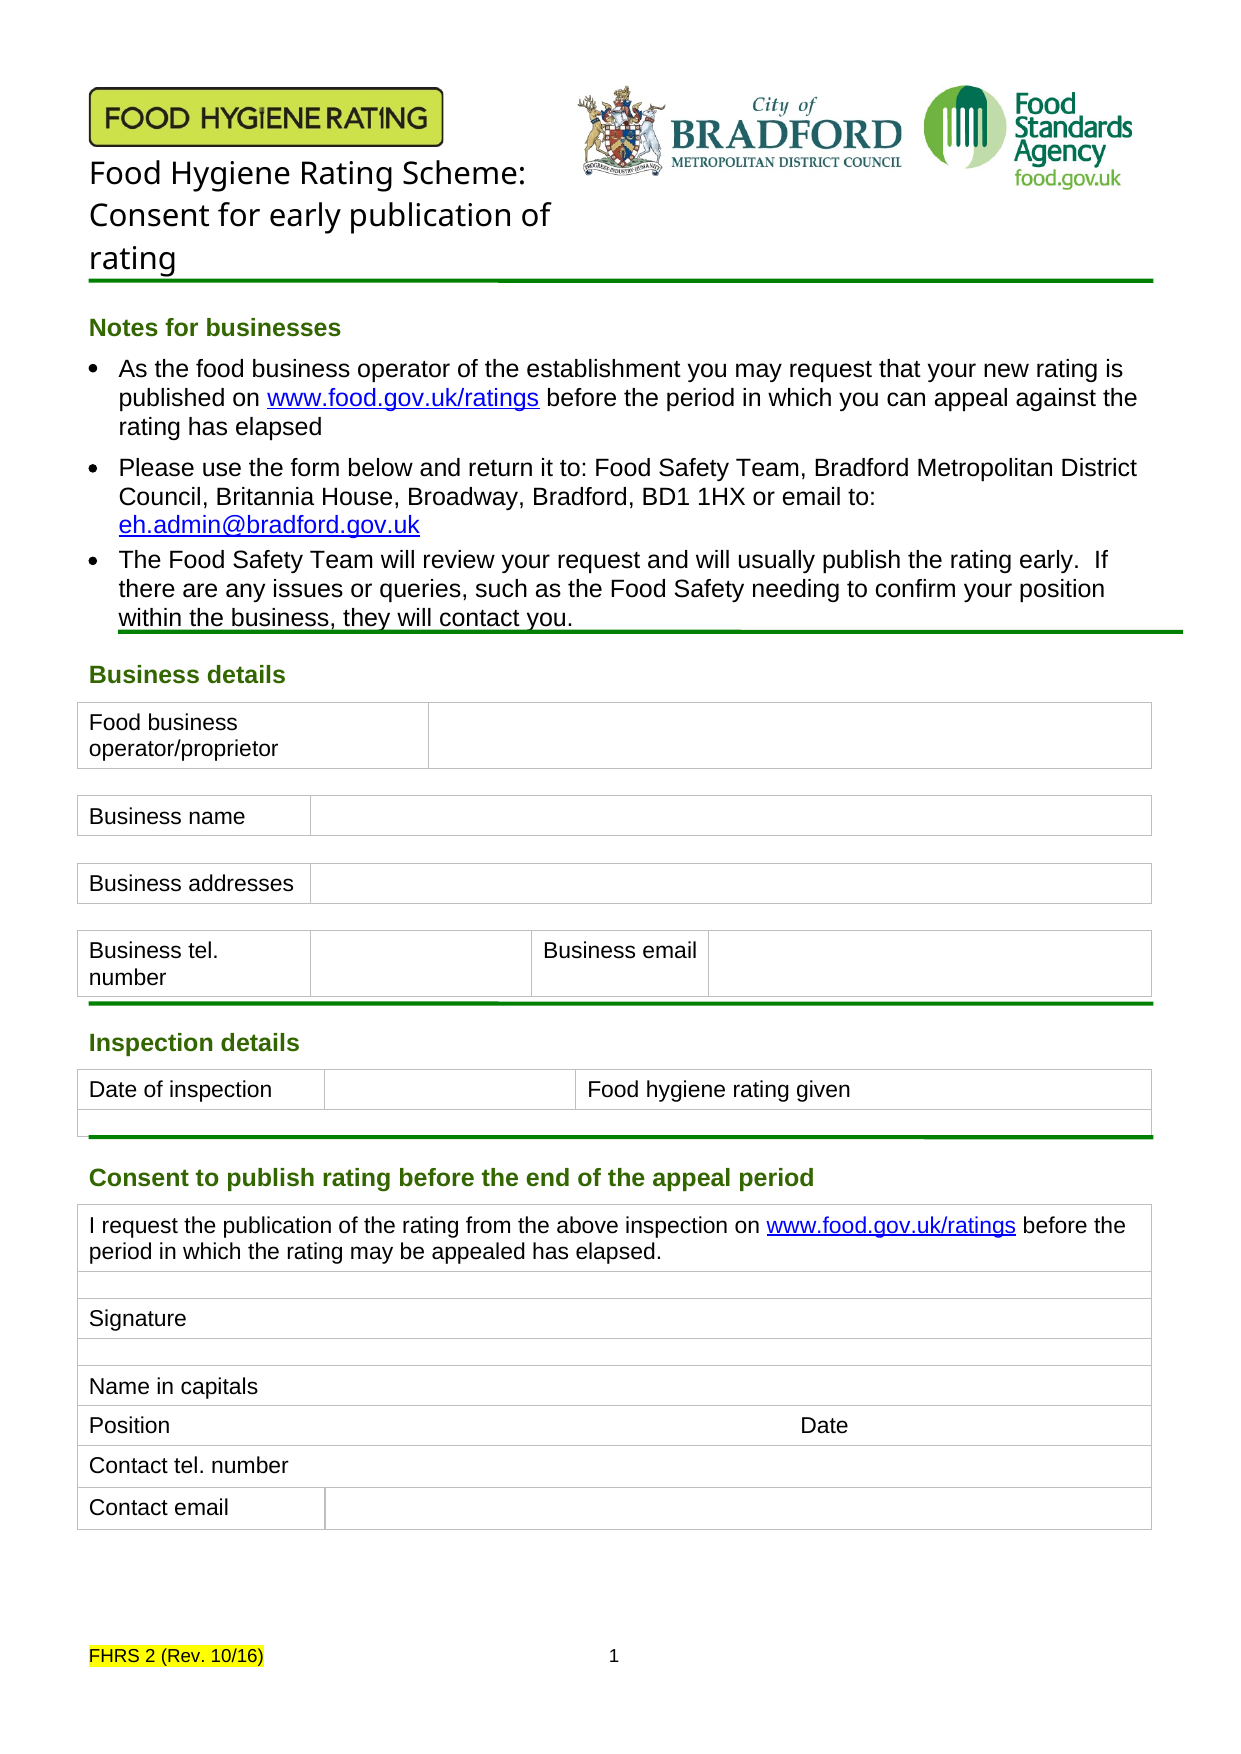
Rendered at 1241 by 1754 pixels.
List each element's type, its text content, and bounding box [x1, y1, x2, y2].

table_header [913, 85, 1140, 278]
table_cell Position Date [78, 1406, 1151, 1445]
table_header Business email [532, 931, 708, 996]
table_cell [78, 1272, 1151, 1298]
table_cell Contact email [78, 1488, 324, 1529]
table_header Business tel. number [78, 931, 310, 996]
table_header Business name [78, 796, 310, 835]
table_header I request the publication of the rating from the above inspection on www.food.gov.uk/ratings before the period in which the rating may be appealed has elapsed. [78, 1205, 1151, 1271]
picture [923, 85, 1132, 190]
list As the food business operator of the establishment you may request that your new rating is published on www.food.gov.uk/ratings before the period in which you can appeal against the rating has elapsed [89, 354, 1152, 441]
subtitle Consent to publish rating before the end of the appeal period [89, 1163, 1152, 1192]
table_header [429, 703, 1151, 768]
table_cell [78, 1110, 1151, 1136]
list The Food Safety Team will review your request and will usually publish the rating early. If there are any issues or queries, such as the Food Safety needing to confirm your position within the business, they will contact you. [89, 546, 1152, 661]
subtitle Inspection details [89, 1027, 1152, 1056]
picture [88, 87, 444, 147]
subtitle Notes for businesses [89, 313, 1152, 342]
table_header [311, 864, 1151, 903]
list Please use the form below and return it to: Food Safety Team, Bradford Metropolitan District Council, Britannia House, Broadway, Bradford, BD1 1HX or email to: eh.admin@bradford.gov.uk [89, 453, 1152, 539]
table_header Food business operator/proprietor [78, 703, 428, 768]
table_header [325, 1070, 575, 1109]
table_cell [326, 1488, 1151, 1529]
table_header Date of inspection [78, 1070, 324, 1109]
table_header [311, 931, 531, 996]
subtitle Business details [89, 661, 1152, 689]
table_cell Name in capitals [78, 1366, 1151, 1405]
table_header Business addresses [78, 864, 310, 903]
table_header [566, 85, 913, 278]
table_header Food Hygiene Rating Scheme: Consent for early publication of rating [78, 85, 566, 281]
table_header [709, 931, 1151, 996]
table_cell Signature [78, 1299, 1151, 1338]
table_cell Contact tel. number [78, 1446, 1151, 1487]
table_header [311, 796, 1151, 835]
table_cell [78, 1339, 1151, 1365]
table_header Food hygiene rating given [576, 1070, 1151, 1109]
picture [577, 85, 902, 176]
